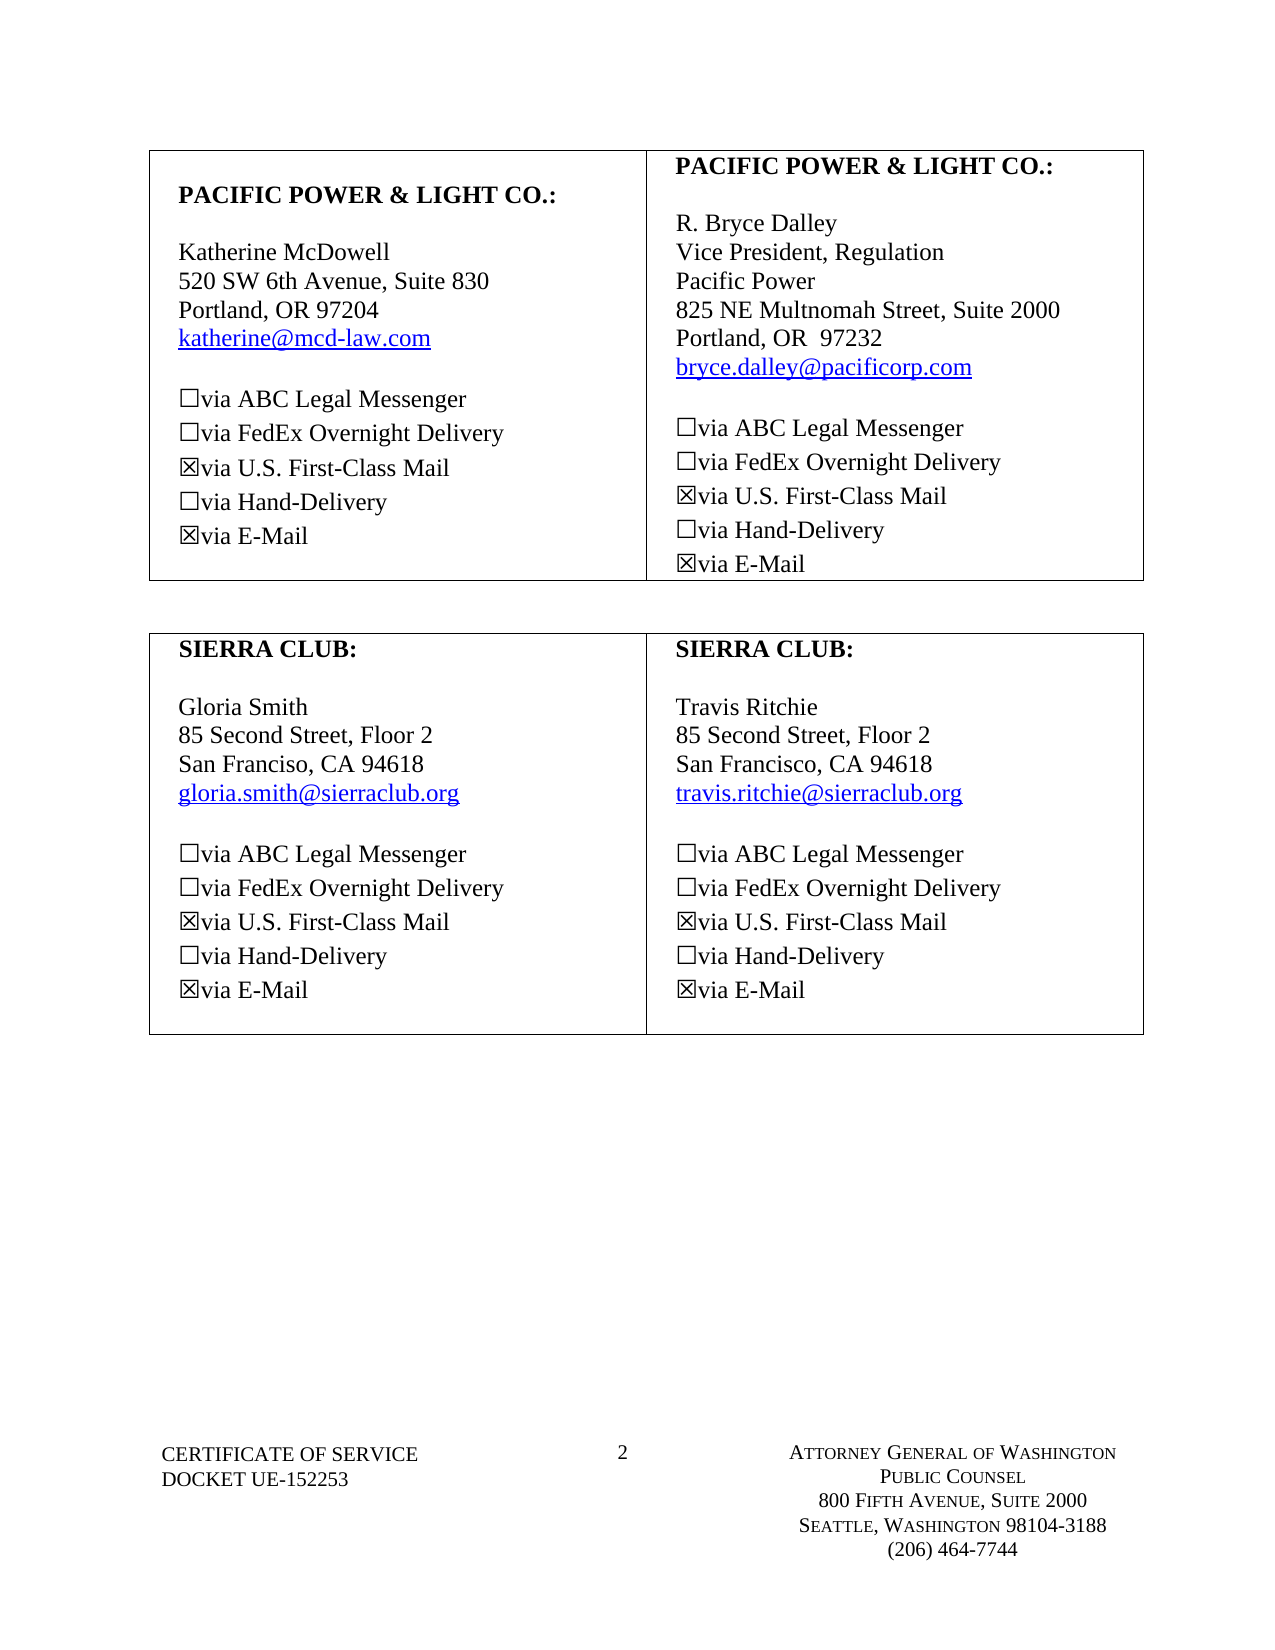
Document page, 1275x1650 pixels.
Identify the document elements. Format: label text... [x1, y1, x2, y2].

table_cell : Katherine McDowell 520 SW 6th Avenue, Suite 830 Portland, OR 97204 katherine@mcd-law.com via ABC Legal Messenger via FedEx Overnight Delivery via U.S. First-Class Mail via Hand-Delivery via E-Mail [150, 151, 646, 580]
table_cell : R. Bryce Dalley Vice President, Regulation Pacific Power 825 NE Multnomah Street, Suite 2000 Portland, OR 97232 bryce.dalley@pacificorp.com via ABC Legal Messenger via FedEx Overnight Delivery via U.S. First-Class Mail via Hand-Delivery via E-Mail [647, 151, 1143, 580]
table_header : Travis Ritchie 85 Second Street, Floor 2 San Francisco, CA 94618 travis.ritchie@sierraclub.org via ABC Legal Messenger via FedEx Overnight Delivery via U.S. First-Class Mail via Hand-Delivery via E-Mail [647, 634, 1143, 1034]
table_header : Gloria Smith 85 Second Street, Floor 2 San Franciso, CA 94618 gloria.smith@sierraclub.org via ABC Legal Messenger via FedEx Overnight Delivery via U.S. First-Class Mail via Hand-Delivery via E-Mail [150, 634, 646, 1034]
